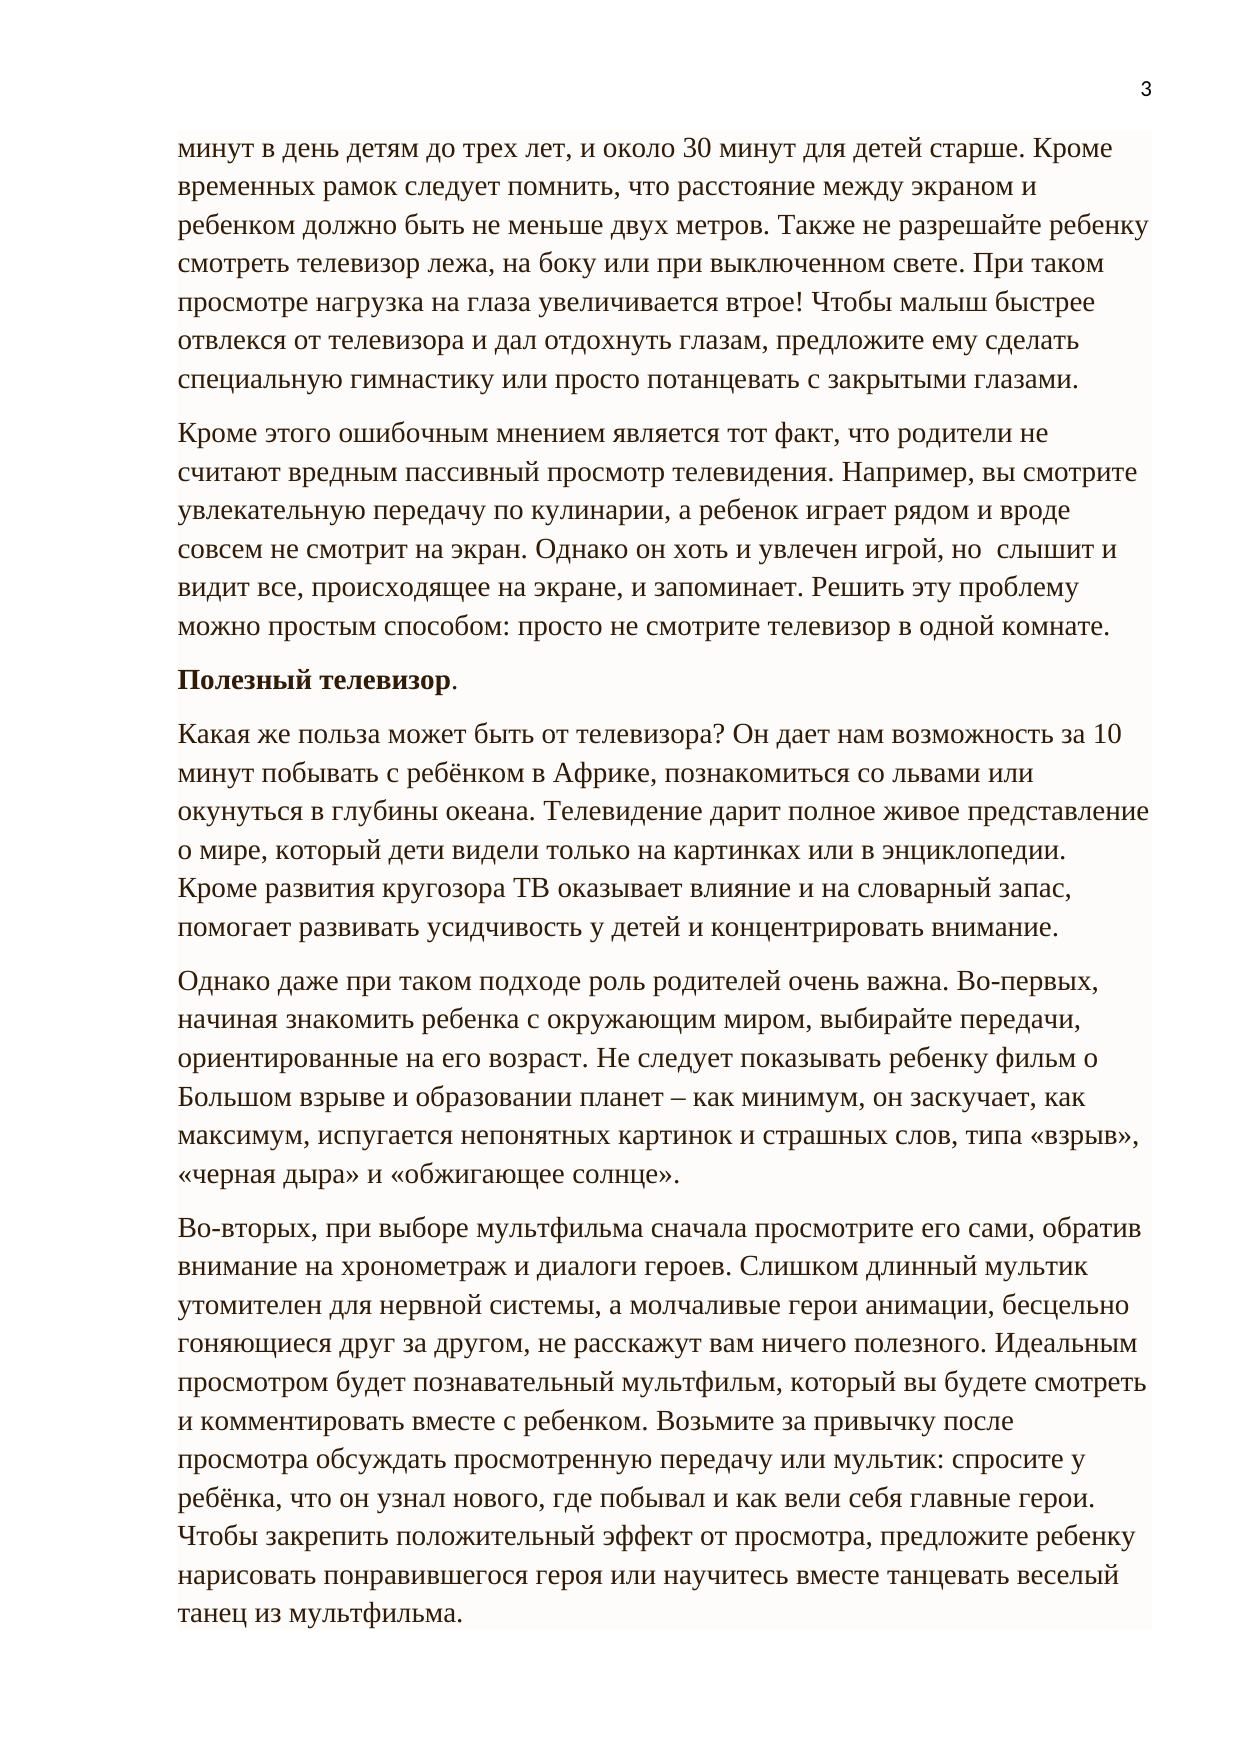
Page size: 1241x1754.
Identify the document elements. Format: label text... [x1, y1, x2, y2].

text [177, 130, 1152, 394]
text Во-вторых, при выборе мультфильма сначала просмотрите его сами, обратив внимание на хронометраж и диалоги героев. Слишком длинный мультик утомителен для нервной системы, а молчаливые герои анимации, бесцельно гоняющиеся друг за другом, не расскажут вам ничего полезного. Идеальным просмотром будет познавательный мультфильм, который вы будете смотреть и комментировать вместе с ребенком. Возьмите за привычку после просмотра обсуждать просмотренную передачу или мультик: спросите у ребёнка, что он узнал нового, где побывал и как вели себя главные герои. Чтобы закрепить положительный эффект от просмотра, предложите ребенку нарисовать понравившегося героя или научитесь вместе танцевать веселый танец из мультфильма. [177, 1210, 1152, 1629]
text Кроме этого ошибочным мнением является тот факт, что родители не считают вредным пассивный просмотр телевидения. Например, вы смотрите увлекательную передачу по кулинарии, а ребенок играет рядом и вроде совсем не смотрит на экран. Однако он хоть и увлечен игрой, но слышит и видит все, происходящее на экране, и запоминает. Решить эту проблему можно простым способом: просто не смотрите телевизор в одной комнате. [177, 415, 1152, 641]
text Полезный телевизор. [177, 662, 1152, 696]
text Однако даже при таком подходе роль родителей очень важна. Во-первых, начиная знакомить ребенка с окружающим миром, выбирайте передачи, ориентированные на его возраст. Не следует показывать ребенку фильм о Большом взрыве и образовании планет – как минимум, он заскучает, как максимум, испугается непонятных картинок и страшных слов, типа «взрыв», «черная дыра» и «обжигающее солнце». [177, 963, 1152, 1189]
text Какая же польза может быть от телевизора? Он дает нам возможность за 10 минут побывать с ребёнком в Африке, познакомиться со львами или окунуться в глубины океана. Телевидение дарит полное живое представление о мире, который дети видели только на картинках или в энциклопедии. Кроме развития кругозора ТВ оказывает влияние и на словарный запас, помогает развивать усидчивость у детей и концентрировать внимание. [177, 716, 1152, 942]
